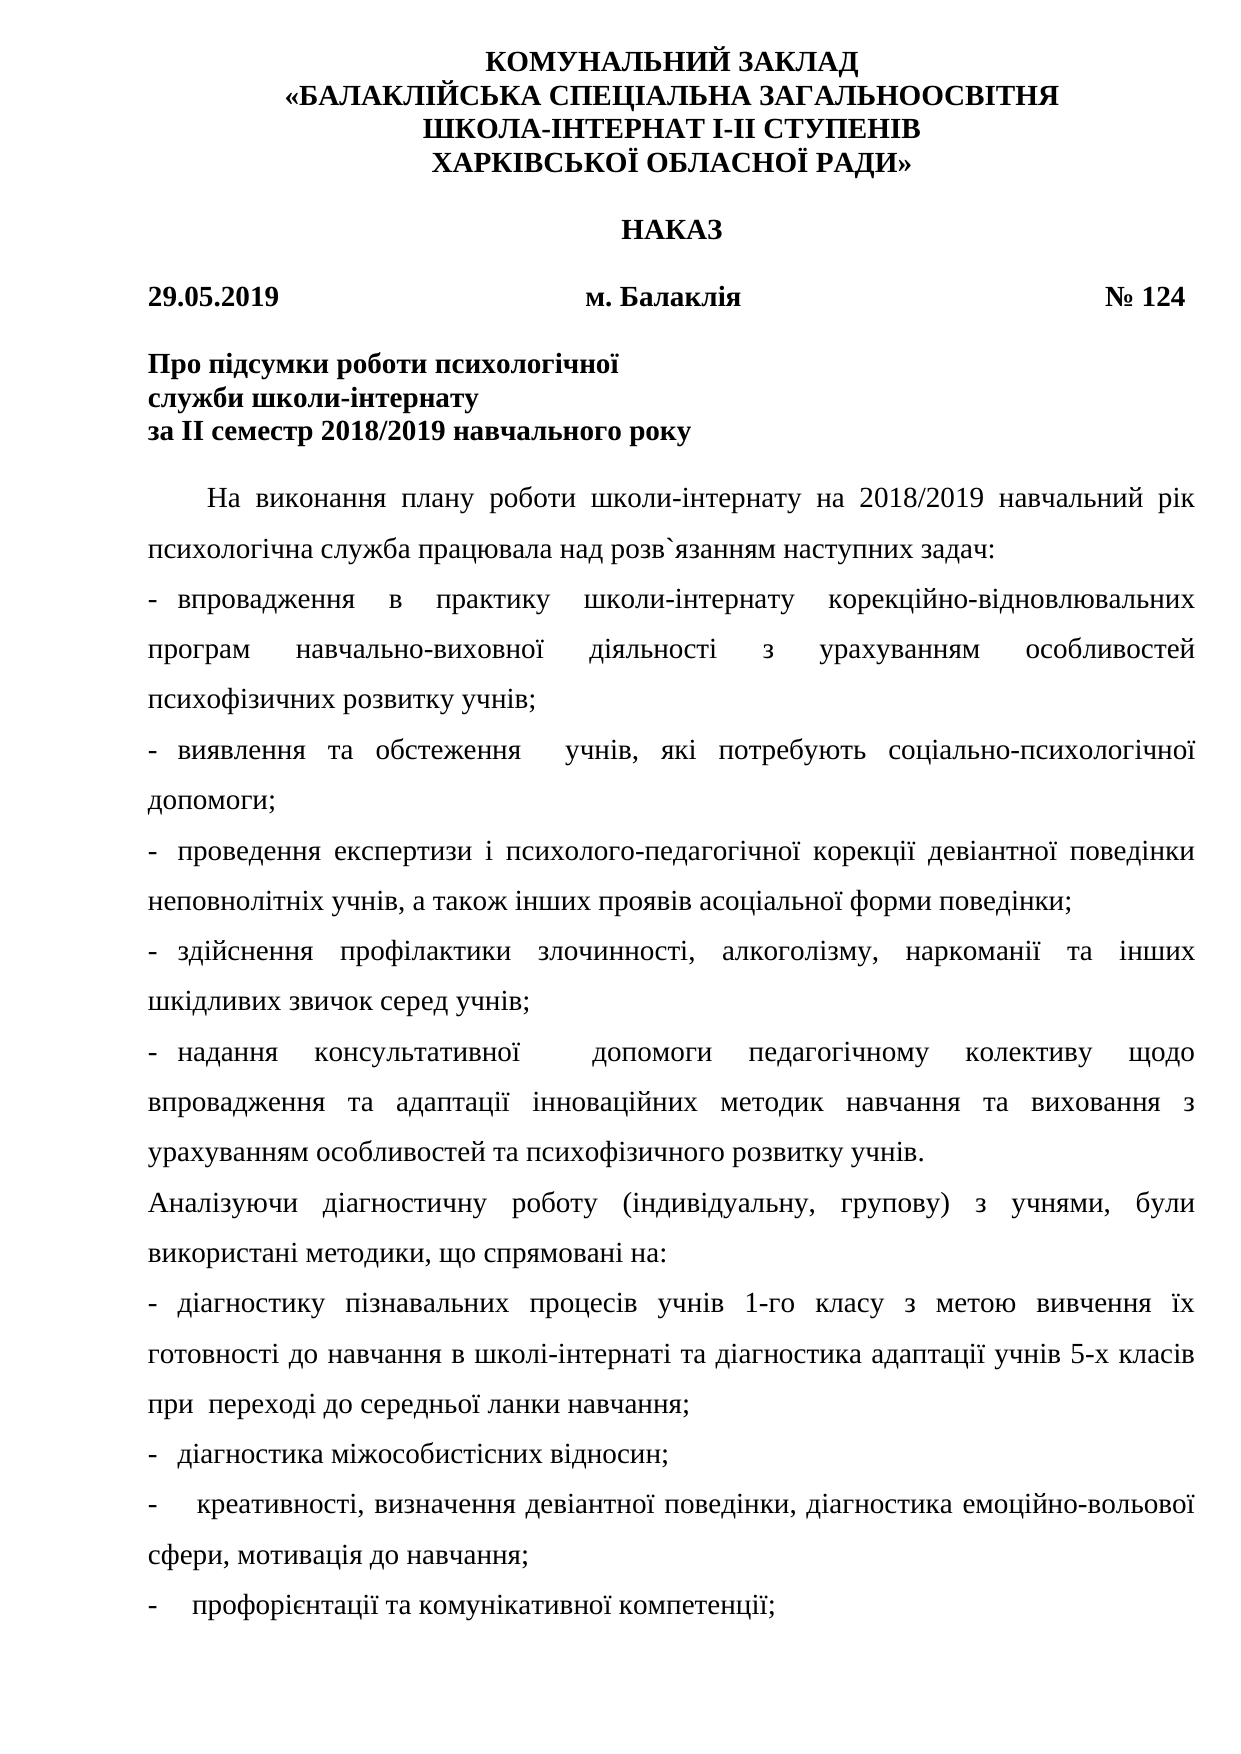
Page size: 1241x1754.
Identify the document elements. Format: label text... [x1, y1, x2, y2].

list профорієнтації та комунікативної компетенції; [148, 1587, 1196, 1621]
list діагностику пізнавальних процесів учнів 1-го класу з метою вивчення їх готовності до навчання в школі-інтернаті та діагностика адаптації учнів 5-х класів при переході до середньої ланки навчання; [148, 1285, 1196, 1419]
text На виконання плану роботи школи-інтернату на 2018/2019 навчальний рік психологічна служба працювала над розв`язанням наступних задач: [148, 480, 1196, 564]
subtitle «БАЛАКЛІЙСЬКА СПЕЦІАЛЬНА ЗАГАЛЬНООСВІТНЯ [148, 78, 1196, 111]
list діагностика міжособистісних відносин; [148, 1436, 1196, 1470]
text 29.05.2019 м. Балаклія № 124 [148, 279, 1196, 313]
text КОМУНАЛЬНИЙ ЗАКЛАД [148, 44, 1196, 78]
list виявлення та обстеження учнів, які потребують соціально-психологічної допомоги; [148, 732, 1196, 816]
text за ІІ семестр 2018/2019 навчального року [148, 413, 1196, 447]
text ШКОЛА-ІНТЕРНАТ І-ІІ СТУПЕНІВ [148, 111, 1196, 145]
list проведення експертизи і психолого-педагогічної корекції девіантної поведінки неповнолітніх учнів, а також інших проявів асоціальної форми поведінки; [148, 833, 1196, 916]
list креативності, визначення девіантної поведінки, діагностика емоційно-вольової сфери, мотивація до навчання; [148, 1487, 1196, 1571]
text ХАРКІВСЬКОЇ ОБЛАСНОЇ РАДИ» [148, 145, 1196, 178]
list впровадження в практику школи-інтернату корекційно-відновлювальних програм навчально-виховної діяльності з урахуванням особливостей психофізичних розвитку учнів; [148, 581, 1196, 715]
list надання консультативної допомоги педагогічному колективу щодо впровадження та адаптації інноваційних методик навчання та виховання з урахуванням особливостей та психофізичного розвитку учнів. [148, 1034, 1196, 1168]
subtitle НАКАЗ [148, 212, 1196, 246]
text Аналізуючи діагностичну роботу (індивідуальну, групову) з учнями, були використані методики, що спрямовані на: [148, 1185, 1196, 1269]
list здійснення профілактики злочинності, алкоголізму, наркоманії та інших шкідливих звичок серед учнів; [148, 933, 1196, 1017]
text служби школи-інтернату [148, 380, 1196, 413]
text Про підсумки роботи психологічної [148, 346, 1196, 380]
